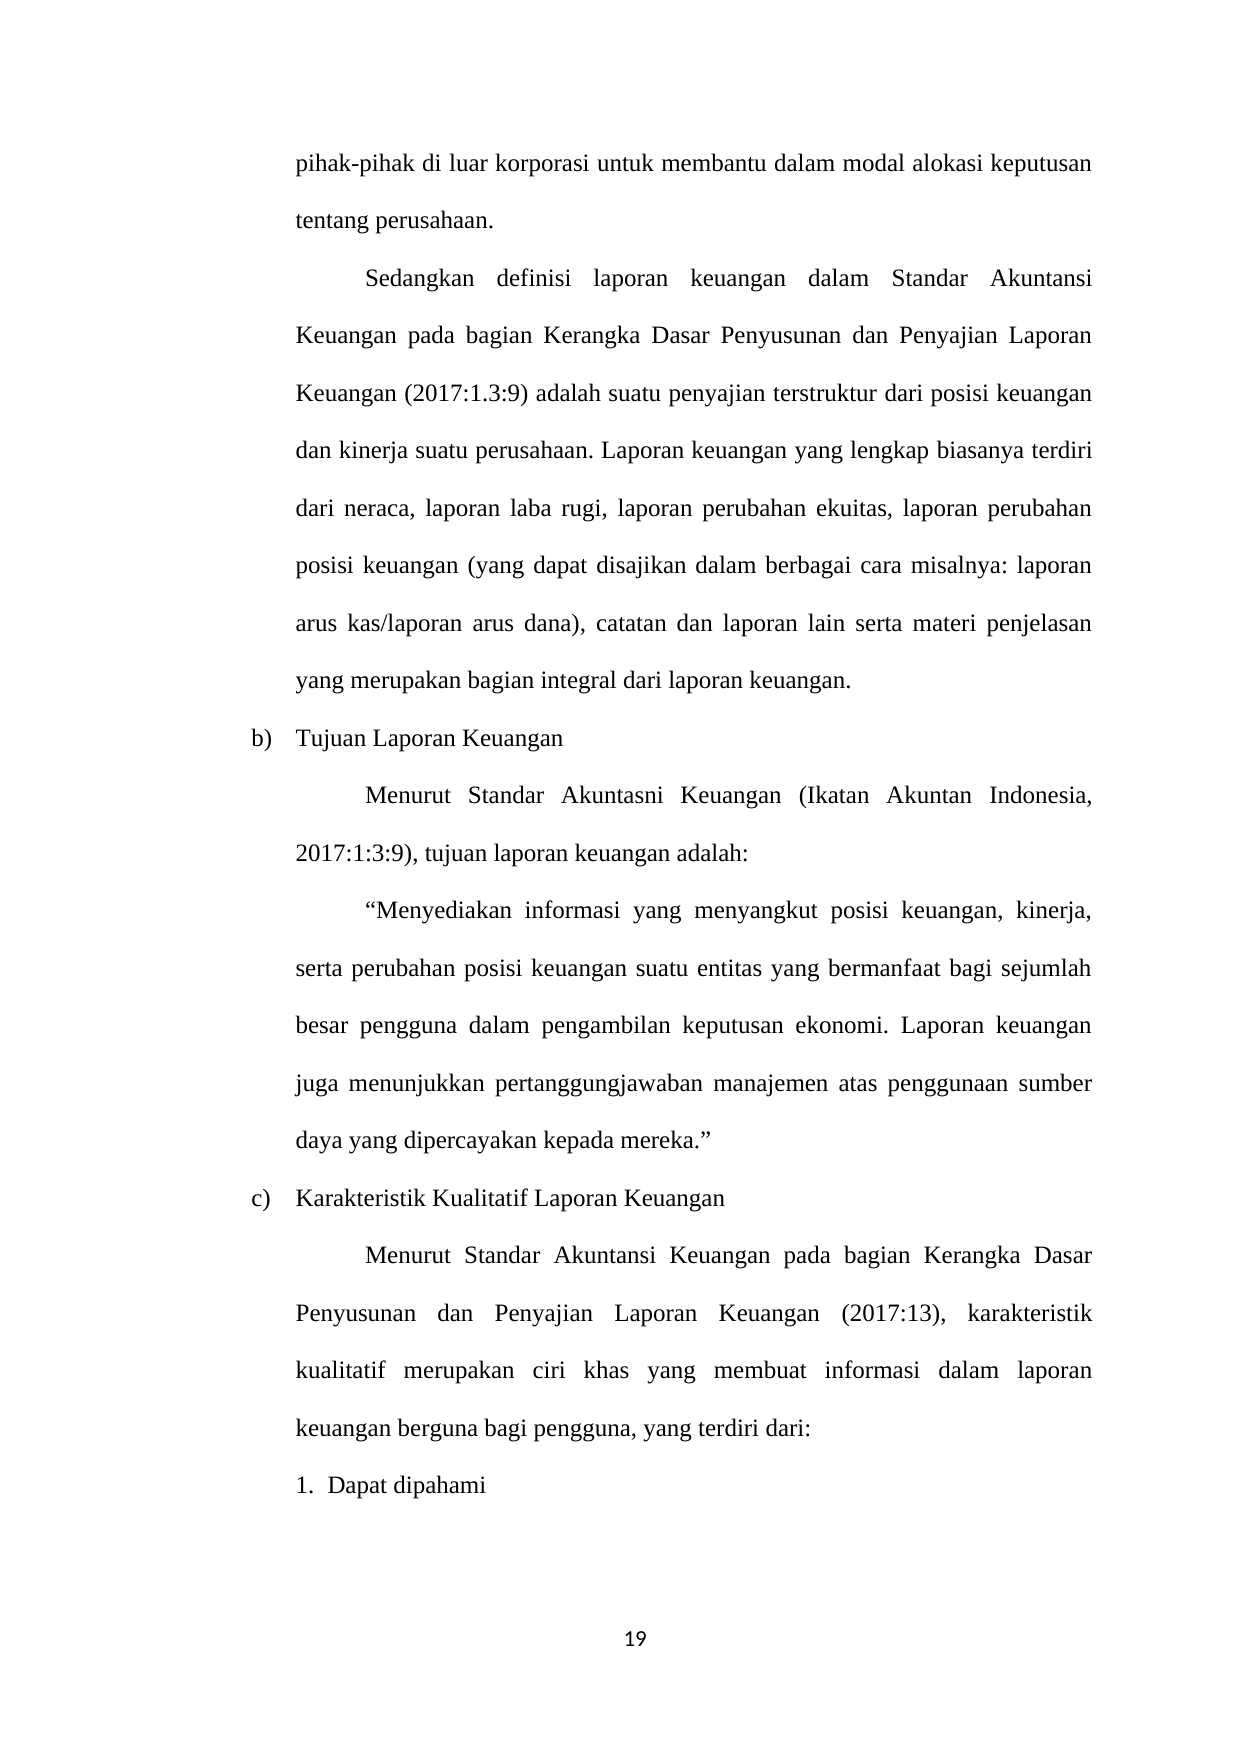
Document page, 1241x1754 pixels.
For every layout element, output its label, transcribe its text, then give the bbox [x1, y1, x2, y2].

list “Menyediakan informasi yang menyangkut posisi keuangan, kinerja, serta perubahan posisi keuangan suatu entitas yang bermanfaat bagi sejumlah besar pengguna dalam pengambilan keputusan ekonomi. Laporan keuangan juga menunjukkan pertanggungjawaban manajemen atas penggunaan sumber daya yang dipercayakan kepada mereka.” [295, 895, 1092, 1154]
list Dapat dipahami [295, 1470, 1092, 1499]
list Menurut Standar Akuntasni Keuangan (Ikatan Akuntan Indonesia, 2017:1:3:9), tujuan laporan keuangan adalah: [295, 780, 1092, 866]
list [295, 148, 1092, 234]
list Tujuan Laporan Keuangan [251, 723, 1092, 751]
list Menurut Standar Akuntansi Keuangan pada bagian Kerangka Dasar Penyusunan dan Penyajian Laporan Keuangan (2017:13), karakteristik kualitatif merupakan ciri khas yang membuat informasi dalam laporan keuangan berguna bagi pengguna, yang terdiri dari: [295, 1240, 1092, 1441]
list Sedangkan definisi laporan keuangan dalam Standar Akuntansi Keuangan pada bagian Kerangka Dasar Penyusunan dan Penyajian Laporan Keuangan (2017:1.3:9) adalah suatu penyajian terstruktur dari posisi keuangan dan kinerja suatu perusahaan. Laporan keuangan yang lengkap biasanya terdiri dari neraca, laporan laba rugi, laporan perubahan ekuitas, laporan perubahan posisi keuangan (yang dapat disajikan dalam berbagai cara misalnya: laporan arus kas/laporan arus dana), catatan dan laporan lain serta materi penjelasan yang merupakan bagian integral dari laporan keuangan. [295, 263, 1092, 694]
list Karakteristik Kualitatif Laporan Keuangan [251, 1183, 1092, 1211]
